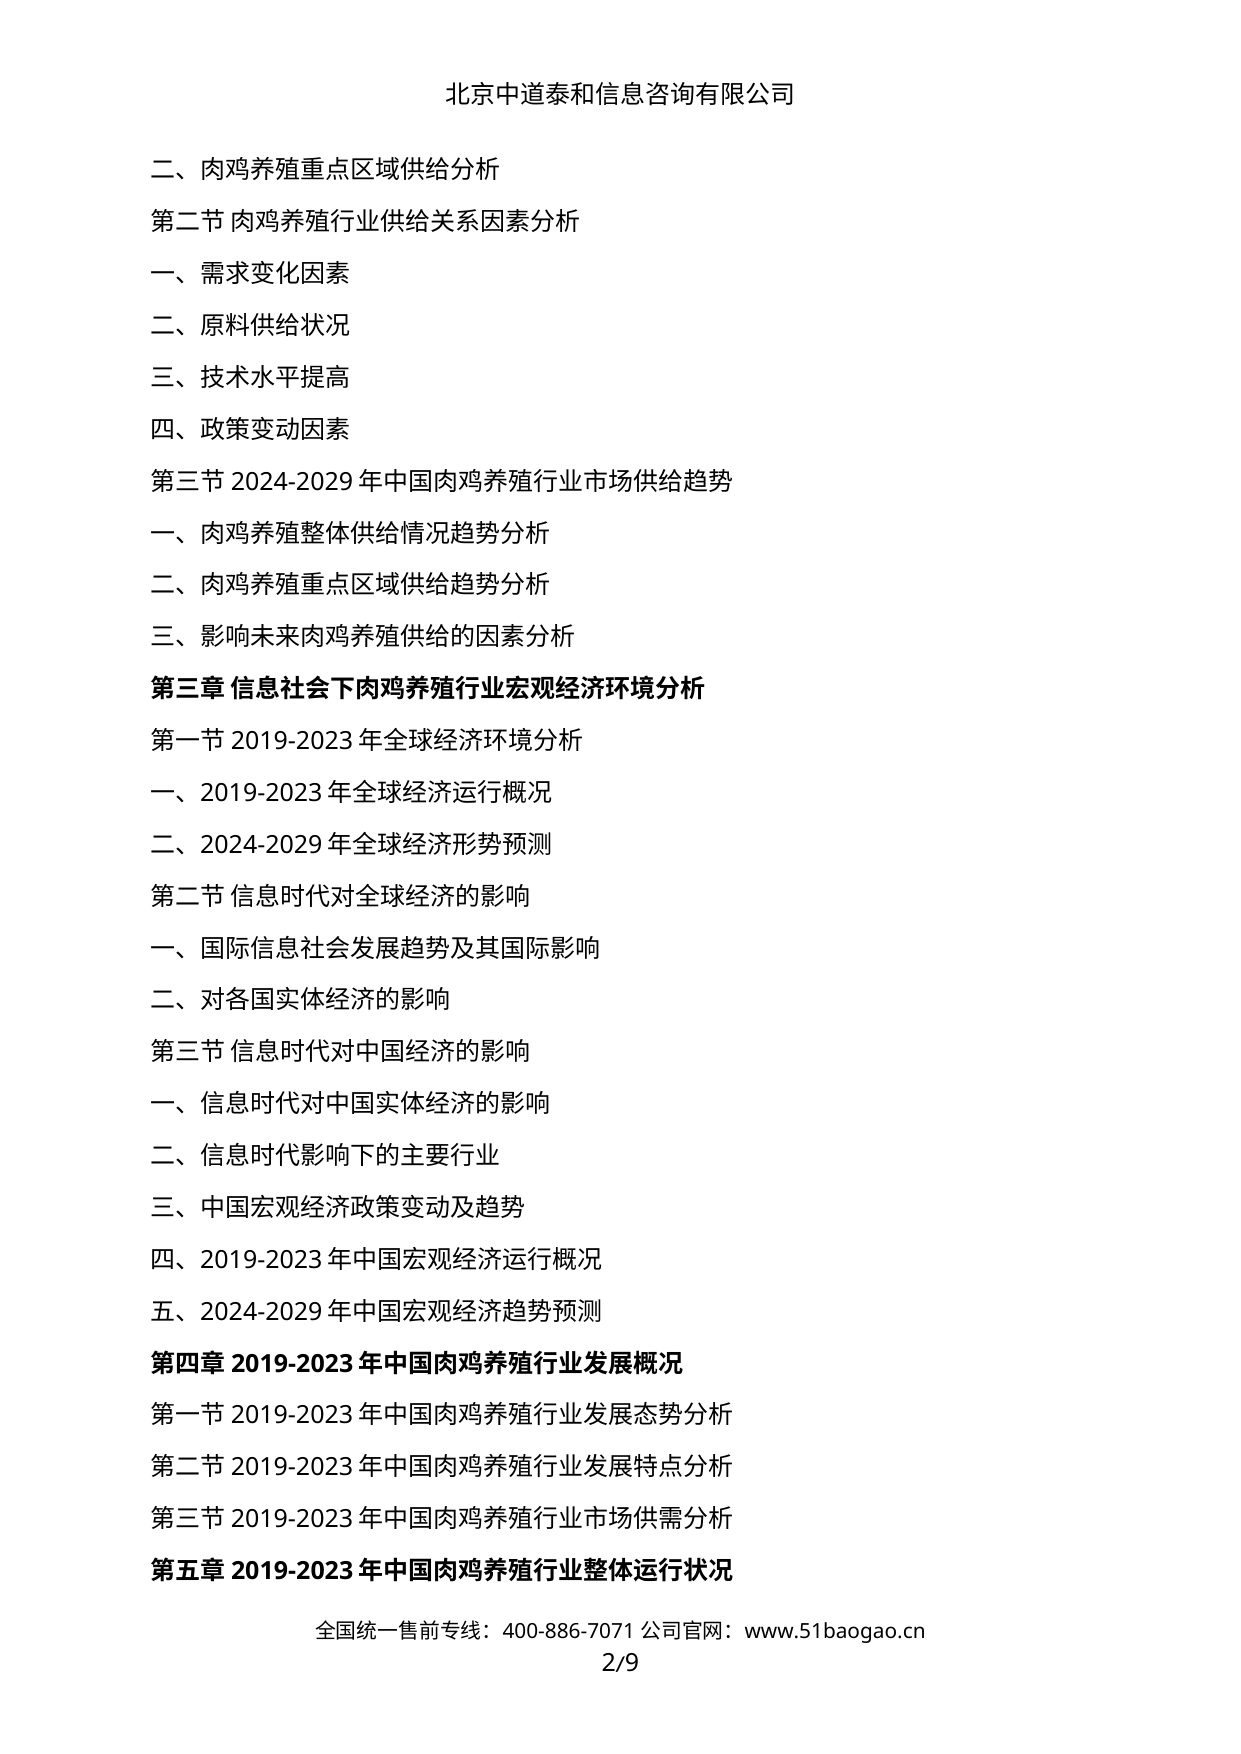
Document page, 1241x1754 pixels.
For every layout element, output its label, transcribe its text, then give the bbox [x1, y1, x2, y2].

text 四、2019-2023年中国宏观经济运行概况 [150, 1239, 1090, 1276]
text 三、技术水平提高 [150, 357, 1090, 394]
text 第三节 2019-2023年中国肉鸡养殖行业市场供需分析 [150, 1499, 1090, 1535]
text 第五章 2019-2023年中国肉鸡养殖行业整体运行状况 [150, 1551, 1090, 1587]
text 二、原料供给状况 [150, 306, 1090, 342]
text 第三节 信息时代对中国经济的影响 [150, 1032, 1090, 1068]
text 第三节 2024-2029年中国肉鸡养殖行业市场供给趋势 [150, 461, 1090, 497]
text 第三章 信息社会下肉鸡养殖行业宏观经济环境分析 [150, 669, 1090, 705]
text 一、需求变化因素 [150, 254, 1090, 290]
text 第一节 2019-2023年全球经济环境分析 [150, 721, 1090, 757]
text 二、肉鸡养殖重点区域供给趋势分析 [150, 565, 1090, 601]
text 第四章 2019-2023年中国肉鸡养殖行业发展概况 [150, 1343, 1090, 1379]
text 一、信息时代对中国实体经济的影响 [150, 1084, 1090, 1120]
text 第二节 2019-2023年中国肉鸡养殖行业发展特点分析 [150, 1447, 1090, 1483]
text 第一节 2019-2023年中国肉鸡养殖行业发展态势分析 [150, 1395, 1090, 1431]
text 第二节 肉鸡养殖行业供给关系因素分析 [150, 202, 1090, 238]
text 三、影响未来肉鸡养殖供给的因素分析 [150, 617, 1090, 653]
text 二、信息时代影响下的主要行业 [150, 1136, 1090, 1172]
text 一、国际信息社会发展趋势及其国际影响 [150, 928, 1090, 964]
text 第二节 信息时代对全球经济的影响 [150, 876, 1090, 912]
text 二、肉鸡养殖重点区域供给分析 [150, 150, 1090, 186]
text 五、2024-2029年中国宏观经济趋势预测 [150, 1291, 1090, 1327]
text 四、政策变动因素 [150, 409, 1090, 446]
text 二、2024-2029年全球经济形势预测 [150, 824, 1090, 861]
text 一、2019-2023年全球经济运行概况 [150, 772, 1090, 809]
text 一、肉鸡养殖整体供给情况趋势分析 [150, 513, 1090, 549]
text 三、中国宏观经济政策变动及趋势 [150, 1187, 1090, 1224]
text 二、对各国实体经济的影响 [150, 980, 1090, 1016]
